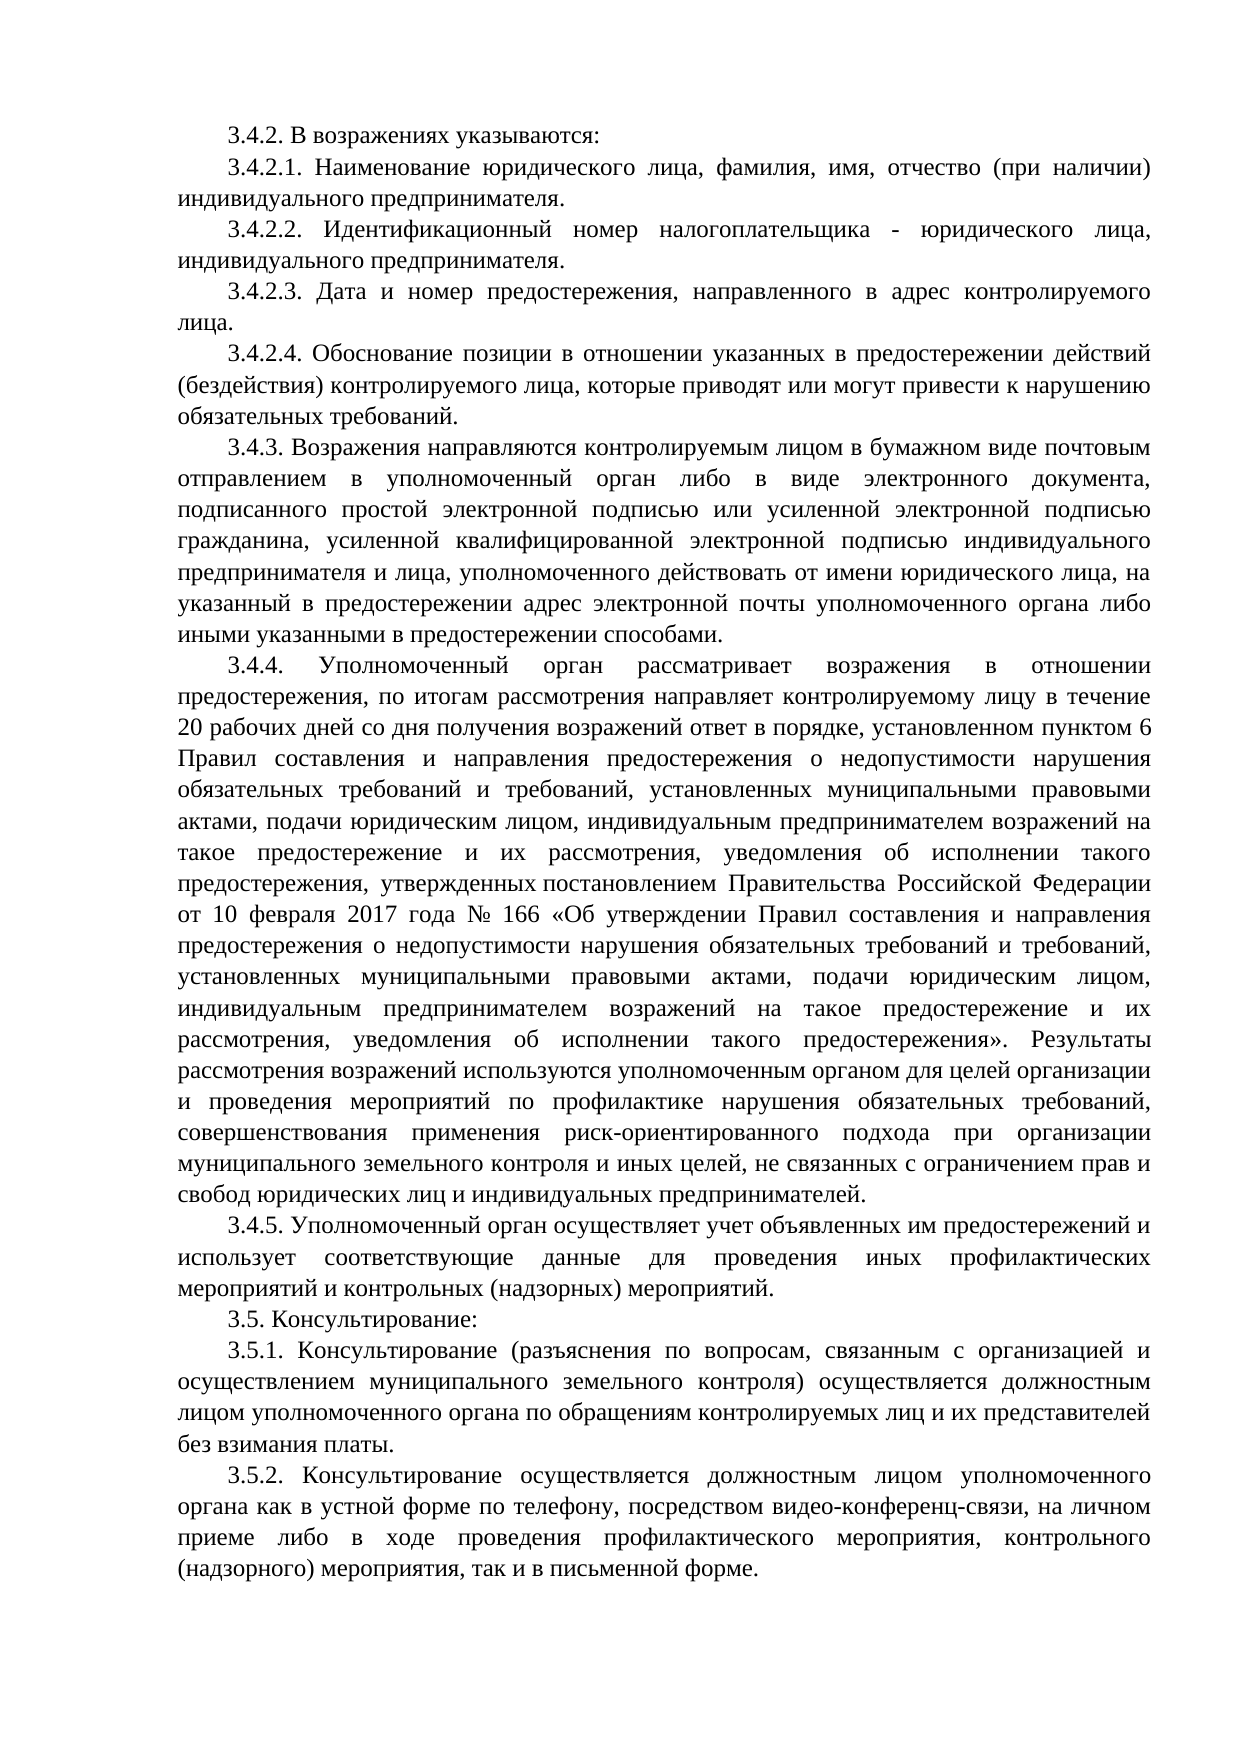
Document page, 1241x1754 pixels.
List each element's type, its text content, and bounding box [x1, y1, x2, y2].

text 3.4.2. В возражениях указываются: [177, 118, 1152, 149]
text 3.4.4. Уполномоченный орган рассматривает возражения в отношении предостережения, по итогам рассмотрения направляет контролируемому лицу в течение 20 рабочих дней со дня получения возражений ответ в порядке, установленном пунктом 6 Правил составления и направления предостережения о недопустимости нарушения обязательных требований и требований, установленных муниципальными правовыми актами, подачи юридическим лицом, индивидуальным предпринимателем возражений на такое предостережение и их рассмотрения, уведомления об исполнении такого предостережения, утвержденных постановлением Правительства Российской Федерации от 10 февраля 2017 года № 166 «Об утверждении Правил составления и направления предостережения о недопустимости нарушения обязательных требований и требований, установленных муниципальными правовыми актами, подачи юридическим лицом, индивидуальным предпринимателем возражений на такое предостережение и их рассмотрения, уведомления об исполнении такого предостережения». Результаты рассмотрения возражений используются уполномоченным органом для целей организации и проведения мероприятий по профилактике нарушения обязательных требований, совершенствования применения риск-ориентированного подхода при организации муниципального земельного контроля и иных целей, не связанных с ограничением прав и свобод юридических лиц и индивидуальных предпринимателей. [177, 648, 1152, 1208]
text 3.5.2. Консультирование осуществляется должностным лицом уполномоченного органа как в устной форме по телефону, посредством видео-конференц-связи, на личном приеме либо в ходе проведения профилактического мероприятия, контрольного (надзорного) мероприятия, так и в письменной форме. [177, 1457, 1152, 1582]
text 3.4.3. Возражения направляются контролируемым лицом в бумажном виде почтовым отправлением в уполномоченный орган либо в виде электронного документа, подписанного простой электронной подписью или усиленной электронной подписью гражданина, усиленной квалифицированной электронной подписью индивидуального предпринимателя и лица, уполномоченного действовать от имени юридического лица, на указанный в предостережении адрес электронной почты уполномоченного органа либо иными указанными в предостережении способами. [177, 429, 1152, 648]
text 3.4.2.4. Обоснование позиции в отношении указанных в предостережении действий (бездействия) контролируемого лица, которые приводят или могут привести к нарушению обязательных требований. [177, 336, 1152, 429]
text 3.4.2.3. Дата и номер предостережения, направленного в адрес контролируемого лица. [177, 274, 1152, 336]
text 3.4.2.1. Наименование юридического лица, фамилия, имя, отчество (при наличии) индивидуального предпринимателя. [177, 149, 1152, 212]
text 3.5.1. Консультирование (разъяснения по вопросам, связанным с организацией и осуществлением муниципального земельного контроля) осуществляется должностным лицом уполномоченного органа по обращениям контролируемых лиц и их представителей без взимания платы. [177, 1333, 1152, 1457]
text 3.4.5. Уполномоченный орган осуществляет учет объявленных им предостережений и использует соответствующие данные для проведения иных профилактических мероприятий и контрольных (надзорных) мероприятий. [177, 1208, 1152, 1302]
text 3.5. Консультирование: [177, 1302, 1152, 1333]
text 3.4.2.2. Идентификационный номер налогоплательщика - юридического лица, индивидуального предпринимателя. [177, 212, 1152, 274]
